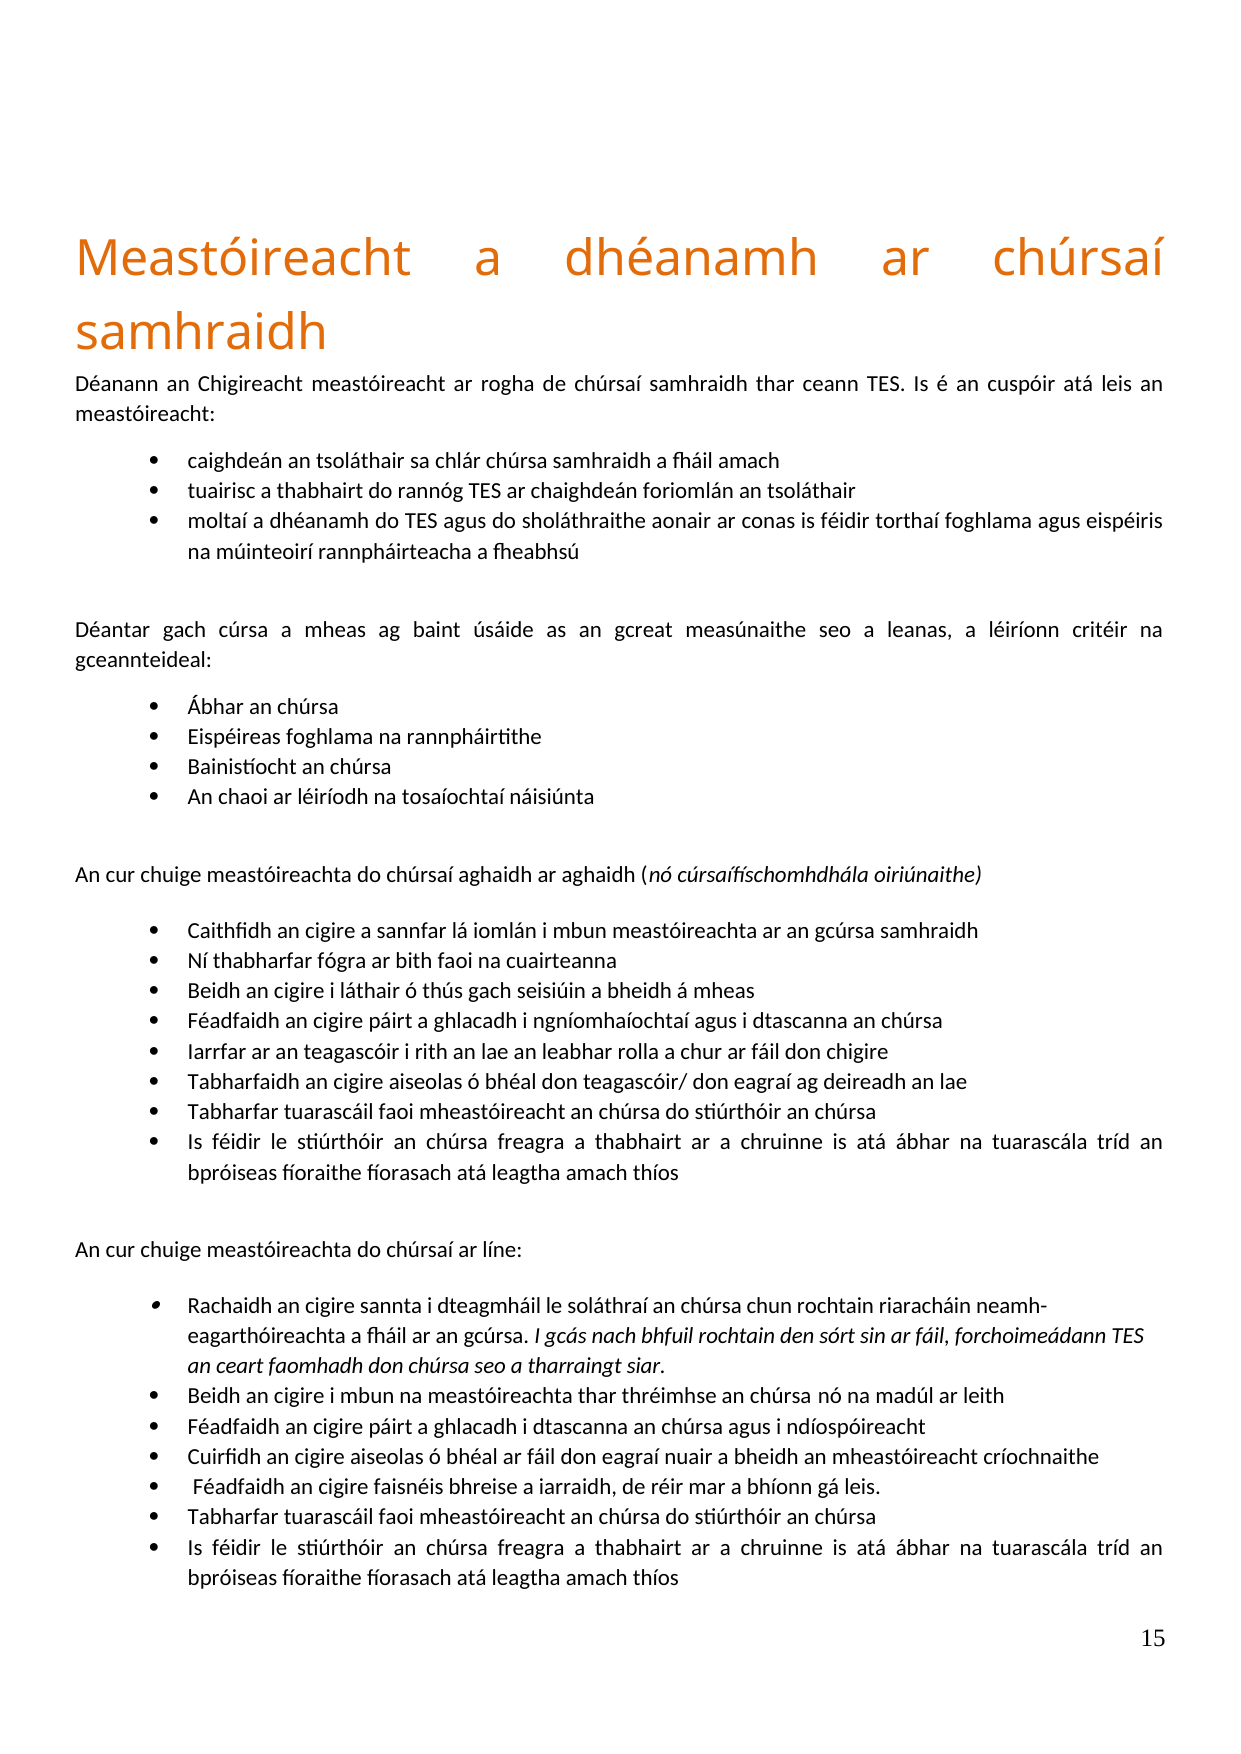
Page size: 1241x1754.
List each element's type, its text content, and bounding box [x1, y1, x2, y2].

list Ní thabharfar fógra ar bith faoi na cuairteanna [150, 946, 1165, 974]
list An chaoi ar léiríodh na tosaíochtaí náisiúnta [150, 782, 1165, 811]
list Beidh an cigire i mbun na meastóireachta thar thréimhse an chúrsa nó na madúl ar leith [150, 1382, 1165, 1410]
text Meastóireacht a dhéanamh ar chúrsaí samhraidh [75, 222, 1165, 364]
list Rachaidh an cigire sannta i dteagmháil le soláthraí an chúrsa chun rochtain riaracháin neamh-eagarthóireachta a fháil ar an gcúrsa. I gcás nach bhfuil rochtain den sórt sin ar fáil, forchoimeádann TES an ceart faomhadh don chúrsa seo a tharraingt siar. [150, 1291, 1165, 1379]
list Iarrfar ar an teagascóir i rith an lae an leabhar rolla a chur ar fáil don chigire [150, 1037, 1165, 1065]
list Féadfaidh an cigire páirt a ghlacadh i ngníomhaíochtaí agus i dtascanna an chúrsa [150, 1007, 1165, 1034]
list Cuirfidh an cigire aiseolas ó bhéal ar fáil don eagraí nuair a bheidh an mheastóireacht críochnaithe [150, 1442, 1165, 1470]
list Tabharfar tuarascáil faoi mheastóireacht an chúrsa do stiúrthóir an chúrsa [150, 1502, 1165, 1531]
list caighdeán an tsoláthair sa chlár chúrsa samhraidh a fháil amach [150, 446, 1165, 474]
list Ábhar an chúrsa [150, 692, 1165, 720]
list Tabharfar tuarascáil faoi mheastóireacht an chúrsa do stiúrthóir an chúrsa [150, 1097, 1165, 1125]
list Tabharfaidh an cigire aiseolas ó bhéal don teagascóir/ don eagraí ag deireadh an lae [150, 1067, 1165, 1095]
list Beidh an cigire i láthair ó thús gach seisiúin a bheidh á mheas [150, 976, 1165, 1004]
list tuairisc a thabhairt do rannóg TES ar chaighdeán foriomlán an tsoláthair [150, 476, 1165, 504]
list Is féidir le stiúrthóir an chúrsa freagra a thabhairt ar a chruinne is atá ábhar na tuarascála tríd an bpróiseas fíoraithe fíorasach atá leagtha amach thíos [150, 1533, 1165, 1591]
list Caithfidh an cigire a sannfar lá iomlán i mbun meastóireachta ar an gcúrsa samhraidh [150, 916, 1165, 944]
list Féadfaidh an cigire faisnéis bhreise a iarraidh, de réir mar a bhíonn gá leis. [150, 1472, 1165, 1500]
list Is féidir le stiúrthóir an chúrsa freagra a thabhairt ar a chruinne is atá ábhar na tuarascála tríd an bpróiseas fíoraithe fíorasach atá leagtha amach thíos [150, 1127, 1165, 1186]
text Déanann an Chigireacht meastóireacht ar rogha de chúrsaí samhraidh thar ceann TES. Is é an cuspóir atá leis an meastóireacht: [75, 369, 1165, 427]
list Féadfaidh an cigire páirt a ghlacadh i dtascanna an chúrsa agus i ndíospóireacht [150, 1412, 1165, 1440]
text Déantar gach cúrsa a mheas ag baint úsáide as an gcreat measúnaithe seo a leanas, a léiríonn critéir na gceannteideal: [75, 615, 1165, 673]
text An cur chuige meastóireachta do chúrsaí ar líne: [75, 1235, 1165, 1263]
list Bainistíocht an chúrsa [150, 752, 1165, 780]
text An cur chuige meastóireachta do chúrsaí aghaidh ar aghaidh (nó cúrsaífíschomhdhála oiriúnaithe) [75, 860, 1165, 888]
list Eispéireas foghlama na rannpháirtithe [150, 722, 1165, 750]
list moltaí a dhéanamh do TES agus do sholáthraithe aonair ar conas is féidir torthaí foghlama agus eispéiris na múinteoirí rannpháirteacha a fheabhsú [150, 507, 1165, 565]
